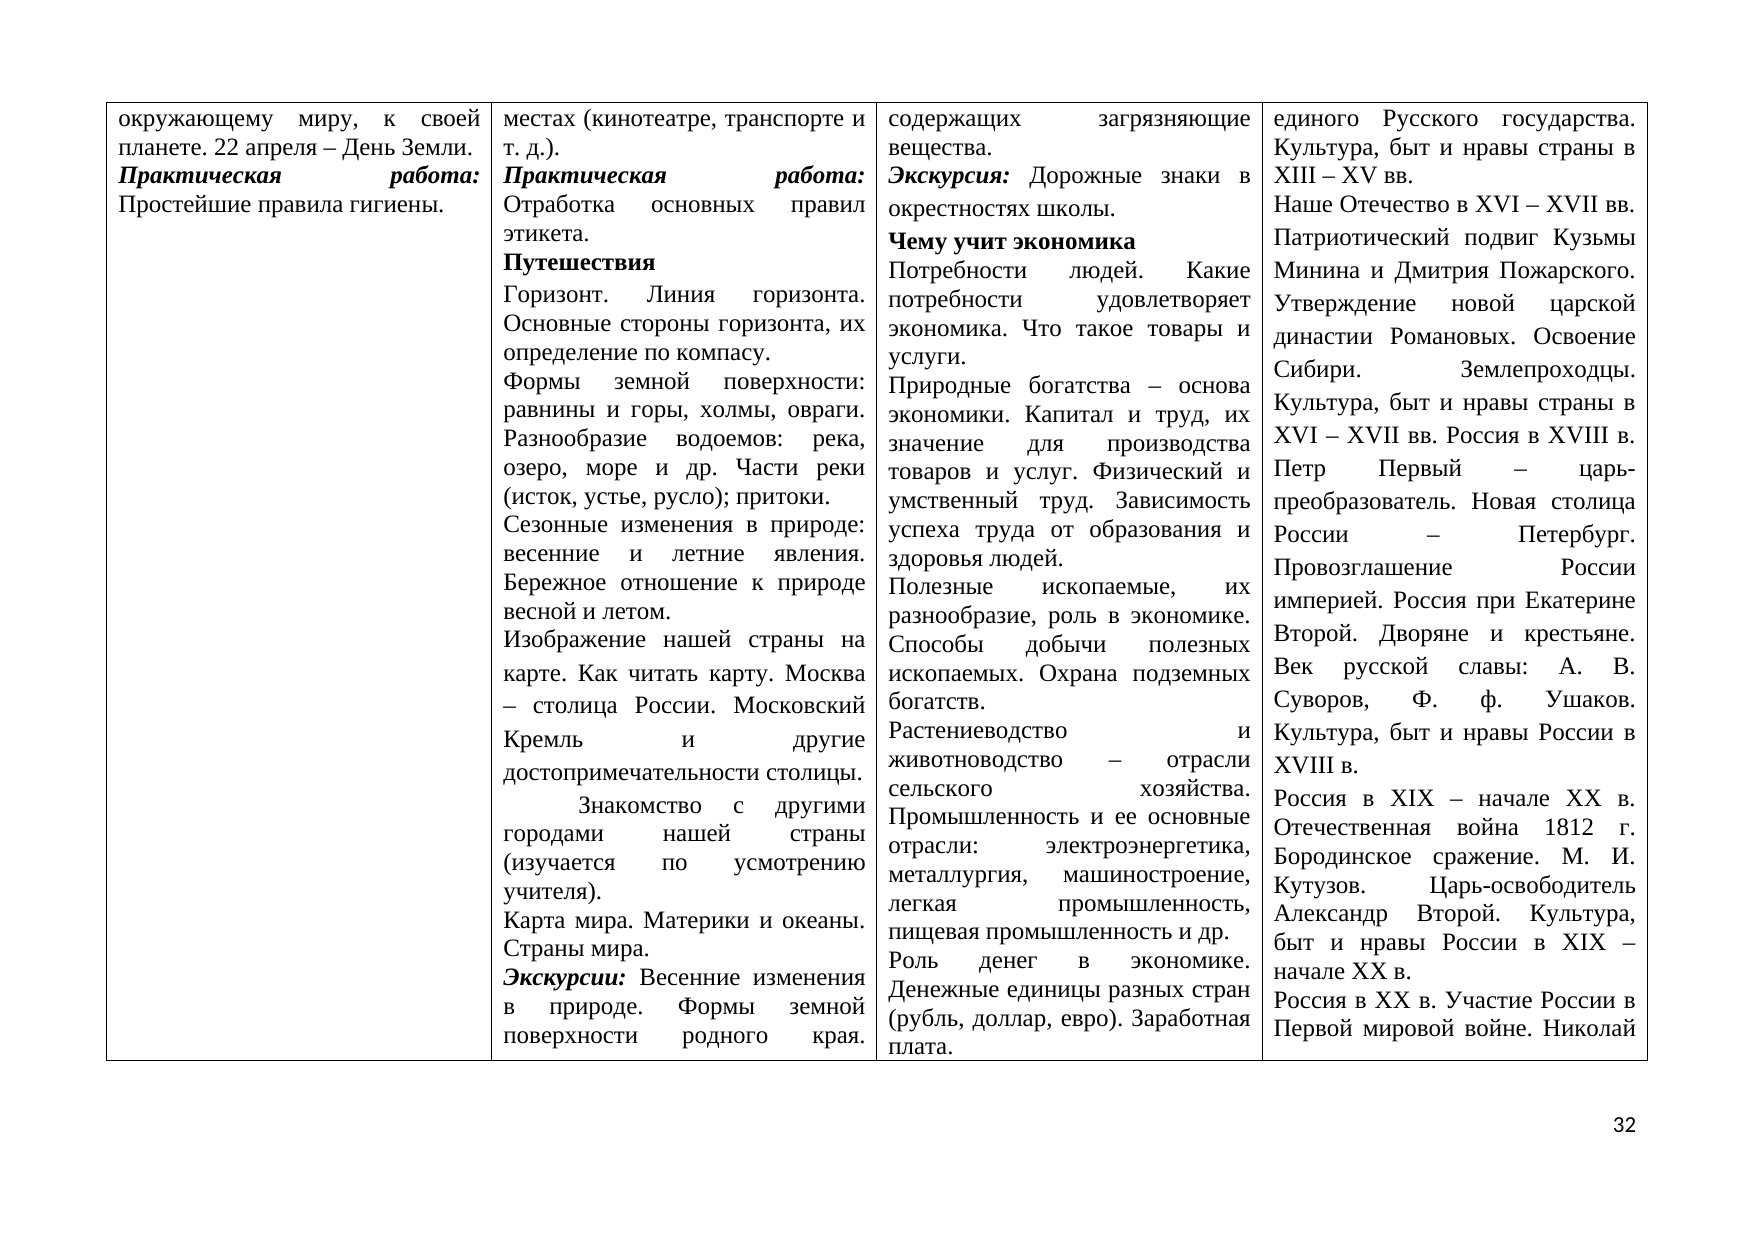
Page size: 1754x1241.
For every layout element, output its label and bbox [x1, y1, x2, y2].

table_header [1263, 103, 1647, 1060]
table_header [877, 103, 1262, 1060]
table_header [492, 103, 876, 1060]
table_header [107, 103, 491, 1060]
